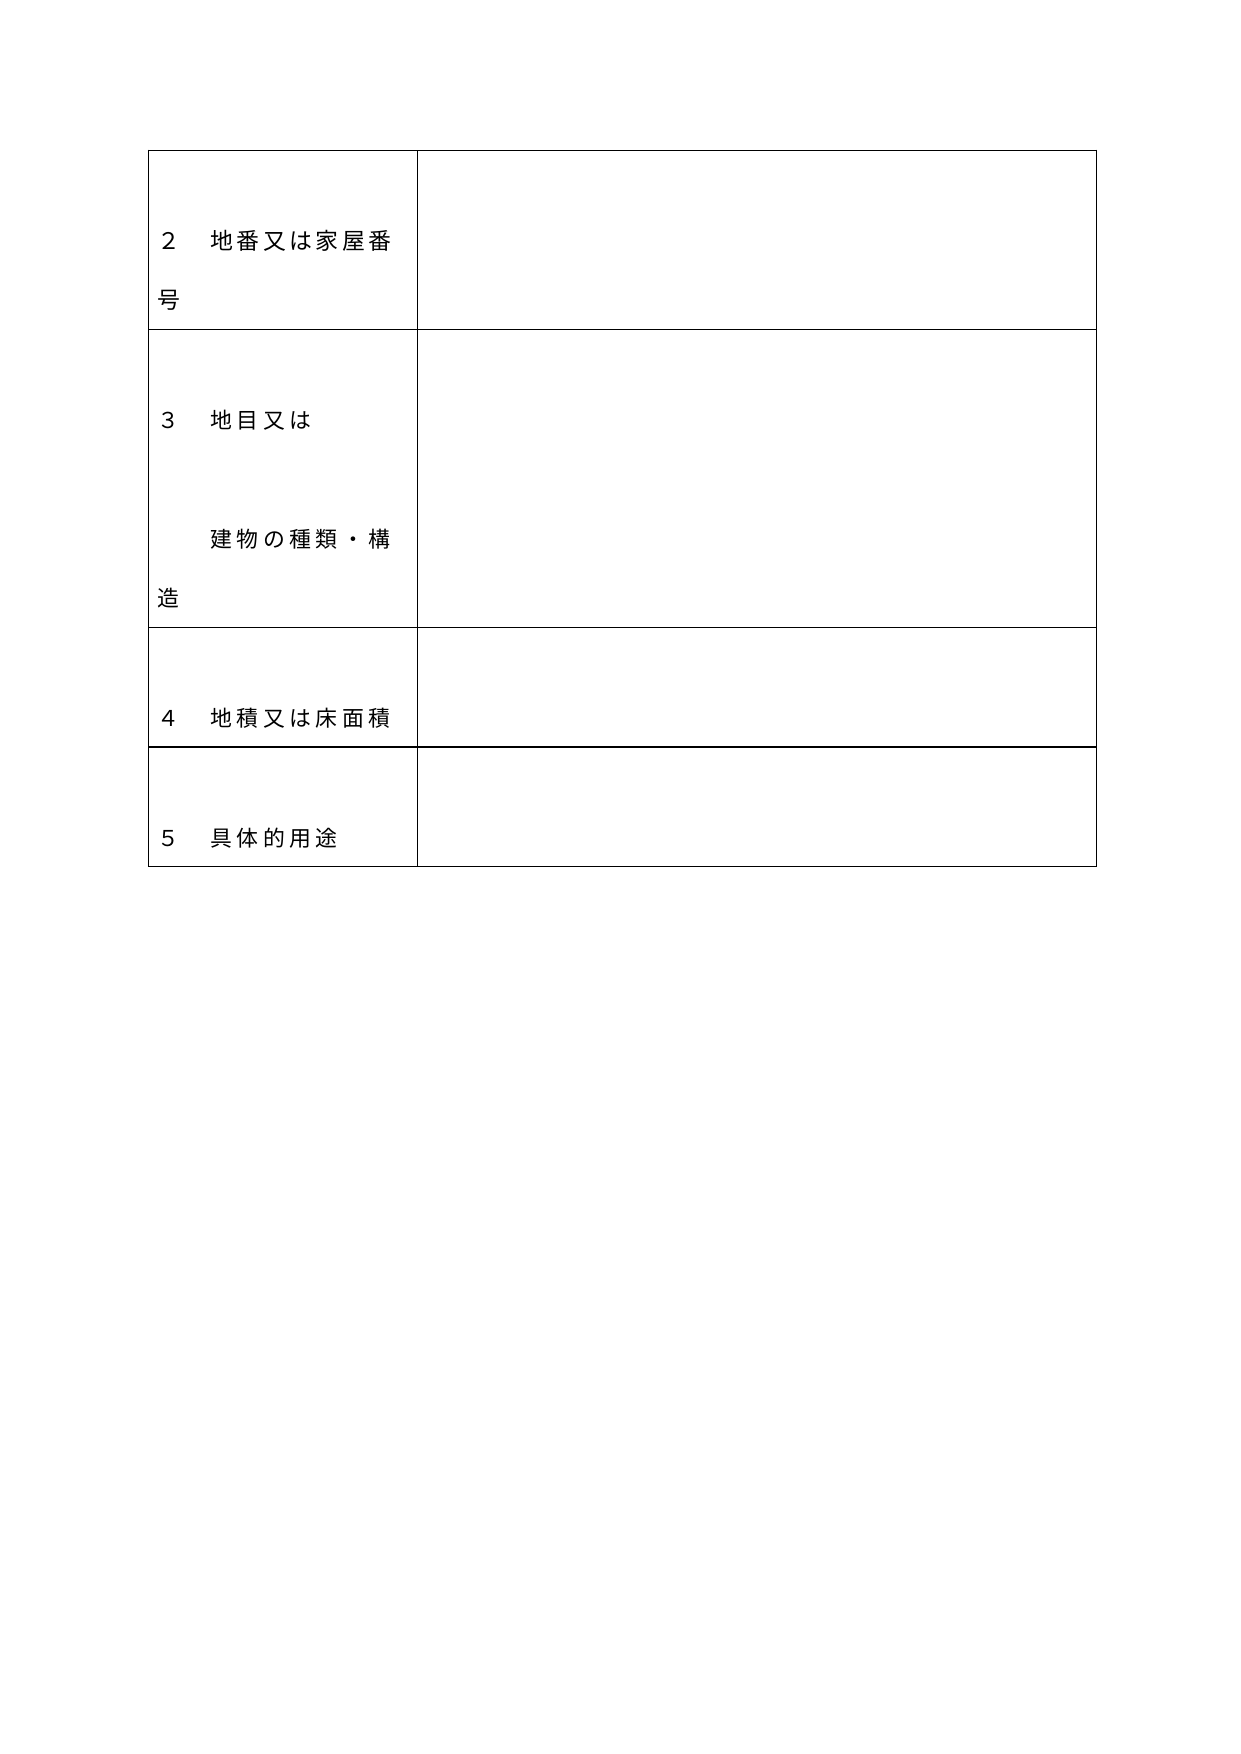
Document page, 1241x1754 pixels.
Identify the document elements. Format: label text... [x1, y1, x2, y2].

table_cell [418, 151, 1096, 329]
table_cell ２ 地番又は家屋番号 [149, 151, 417, 329]
table_cell ４ 地積又は床面積 [149, 628, 417, 746]
table_cell [418, 628, 1096, 746]
table_cell [418, 330, 1096, 627]
table_cell ３ 地目又は 建物の種類・構造 [149, 330, 417, 627]
table_cell [418, 748, 1096, 866]
table_cell ５ 具体的用途 [149, 748, 417, 866]
